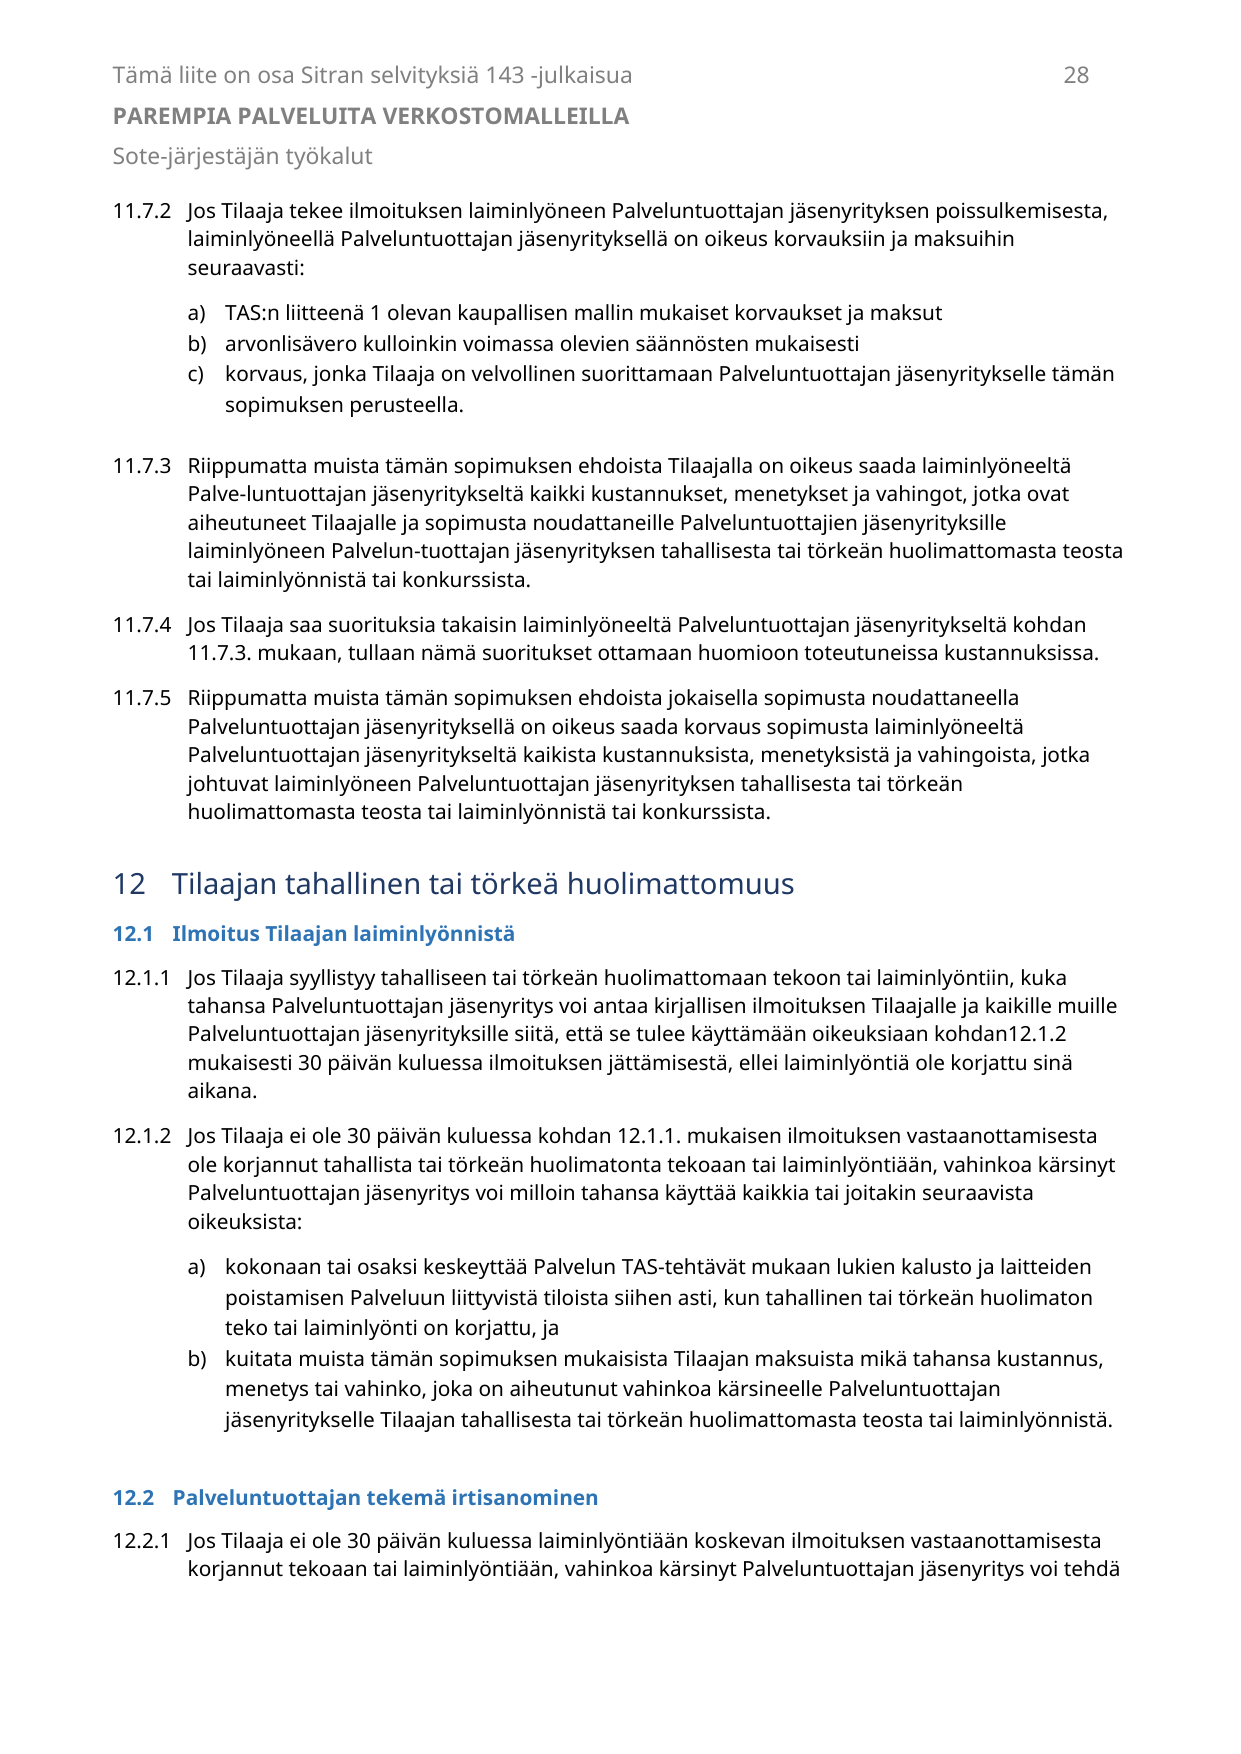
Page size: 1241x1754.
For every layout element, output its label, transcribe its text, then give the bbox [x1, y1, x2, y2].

text 12 Tilaajan tahallinen tai törkeä huolimattomuus [112, 863, 1128, 903]
list 12.1 Ilmoitus Tilaajan laiminlyönnistä [112, 919, 1128, 948]
list kokonaan tai osaksi keskeyttää Palvelun TAS-tehtävät mukaan lukien kalusto ja laitteiden poistamisen Palveluun liittyvistä tiloista siihen asti, kun tahallinen tai törkeän huolimaton teko tai laiminlyönti on korjattu, ja [187, 1252, 1128, 1342]
list kuitata muista tämän sopimuksen mukaisista Tilaajan maksuista mikä tahansa kustannus, menetys tai vahinko, joka on aiheutunut vahinkoa kärsineelle Palveluntuottajan jäsenyritykselle Tilaajan tahallisesta tai törkeän huolimattomasta teosta tai laiminlyönnistä. [187, 1344, 1128, 1433]
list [112, 1526, 1128, 1583]
list 12.1.2 Jos Tilaaja ei ole 30 päivän kuluessa kohdan 12.1.1. mukaisen ilmoituksen vastaanottamisesta ole korjannut tahallista tai törkeän huolimatonta tekoaan tai laiminlyöntiään, vahinkoa kärsinyt Palveluntuottajan jäsenyritys voi milloin tahansa käyttää kaikkia tai joitakin seuraavista oikeuksista: [112, 1122, 1128, 1235]
list korvaus, jonka Tilaaja on velvollinen suorittamaan Palveluntuottajan jäsenyritykselle tämän sopimuksen perusteella. [187, 359, 1128, 418]
list 12.1.1 Jos Tilaaja syyllistyy tahalliseen tai törkeän huolimattomaan tekoon tai laiminlyöntiin, kuka tahansa Palveluntuottajan jäsenyritys voi antaa kirjallisen ilmoituksen Tilaajalle ja kaikille muille Palveluntuottajan jäsenyrityksille siitä, että se tulee käyttämään oikeuksiaan kohdan12.1.2 mukaisesti 30 päivän kuluessa ilmoituksen jättämisestä, ellei laiminlyöntiä ole korjattu sinä aikana. [112, 963, 1128, 1105]
list 11.7.5 Riippumatta muista tämän sopimuksen ehdoista jokaisella sopimusta noudattaneella Palveluntuottajan jäsenyrityksellä on oikeus saada korvaus sopimusta laiminlyöneeltä Palveluntuottajan jäsenyritykseltä kaikista kustannuksista, menetyksistä ja vahingoista, jotka johtuvat laiminlyöneen Palveluntuottajan jäsenyrityksen tahallisesta tai törkeän huolimattomasta teosta tai laiminlyönnistä tai konkurssista. [112, 683, 1128, 826]
list arvonlisävero kulloinkin voimassa olevien säännösten mukaisesti [187, 329, 1128, 357]
list 11.7.3 Riippumatta muista tämän sopimuksen ehdoista Tilaajalla on oikeus saada laiminlyöneeltä Palve-luntuottajan jäsenyritykseltä kaikki kustannukset, menetykset ja vahingot, jotka ovat aiheutuneet Tilaajalle ja sopimusta noudattaneille Palveluntuottajien jäsenyrityksille laiminlyöneen Palvelun-tuottajan jäsenyrityksen tahallisesta tai törkeän huolimattomasta teosta tai laiminlyönnistä tai konkurssista. [112, 451, 1128, 593]
list 12.2 Palveluntuottajan tekemä irtisanominen [112, 1483, 1128, 1511]
list 11.7.2 Jos Tilaaja tekee ilmoituksen laiminlyöneen Palveluntuottajan jäsenyrityksen poissulkemisesta, laiminlyöneellä Palveluntuottajan jäsenyrityksellä on oikeus korvauksiin ja maksuihin seuraavasti: [112, 196, 1128, 281]
list TAS:n liitteenä 1 olevan kaupallisen mallin mukaiset korvaukset ja maksut [187, 298, 1128, 326]
list 11.7.4 Jos Tilaaja saa suorituksia takaisin laiminlyöneeltä Palveluntuottajan jäsenyritykseltä kohdan 11.7.3. mukaan, tullaan nämä suoritukset ottamaan huomioon toteutuneissa kustannuksissa. [112, 610, 1128, 667]
